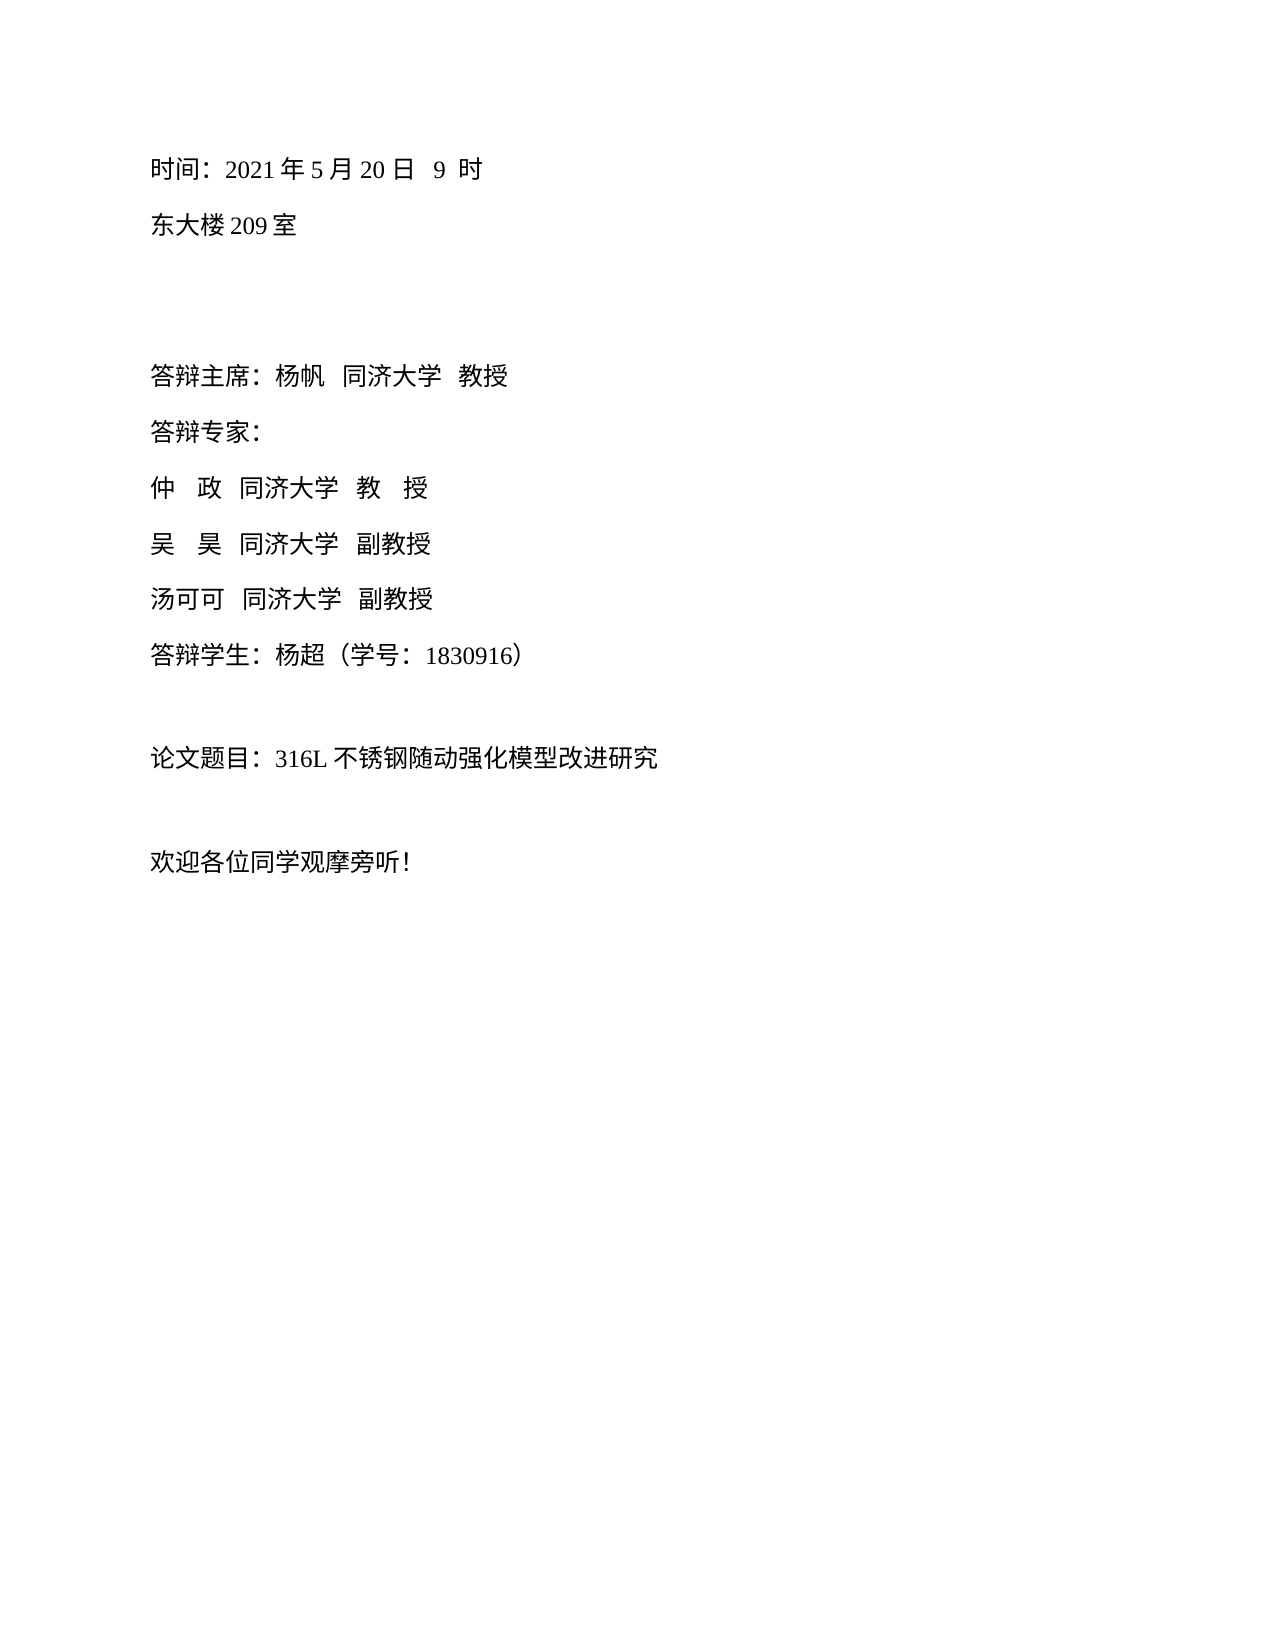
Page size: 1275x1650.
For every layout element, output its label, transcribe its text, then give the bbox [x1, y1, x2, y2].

text 论文题目：316L不锈钢随动强化模型改进研究 [150, 739, 1125, 775]
text 答辩学生：杨超（学号：1830916） [150, 636, 1125, 672]
text 汤可可 同济大学 副教授 [150, 580, 1125, 616]
text 时间：2021年 5 月 20 日 9 时 [150, 150, 1125, 186]
text 欢迎各位同学观摩旁听！ [150, 842, 1125, 879]
text 仲 政 同济大学 教 授 [150, 468, 1125, 504]
text 吴 昊 同济大学 副教授 [150, 524, 1125, 560]
text 答辩主席：杨帆 同济大学 教授 [150, 357, 1125, 393]
text 东大楼209室 [150, 206, 1125, 242]
text 答辩专家： [150, 413, 1125, 449]
